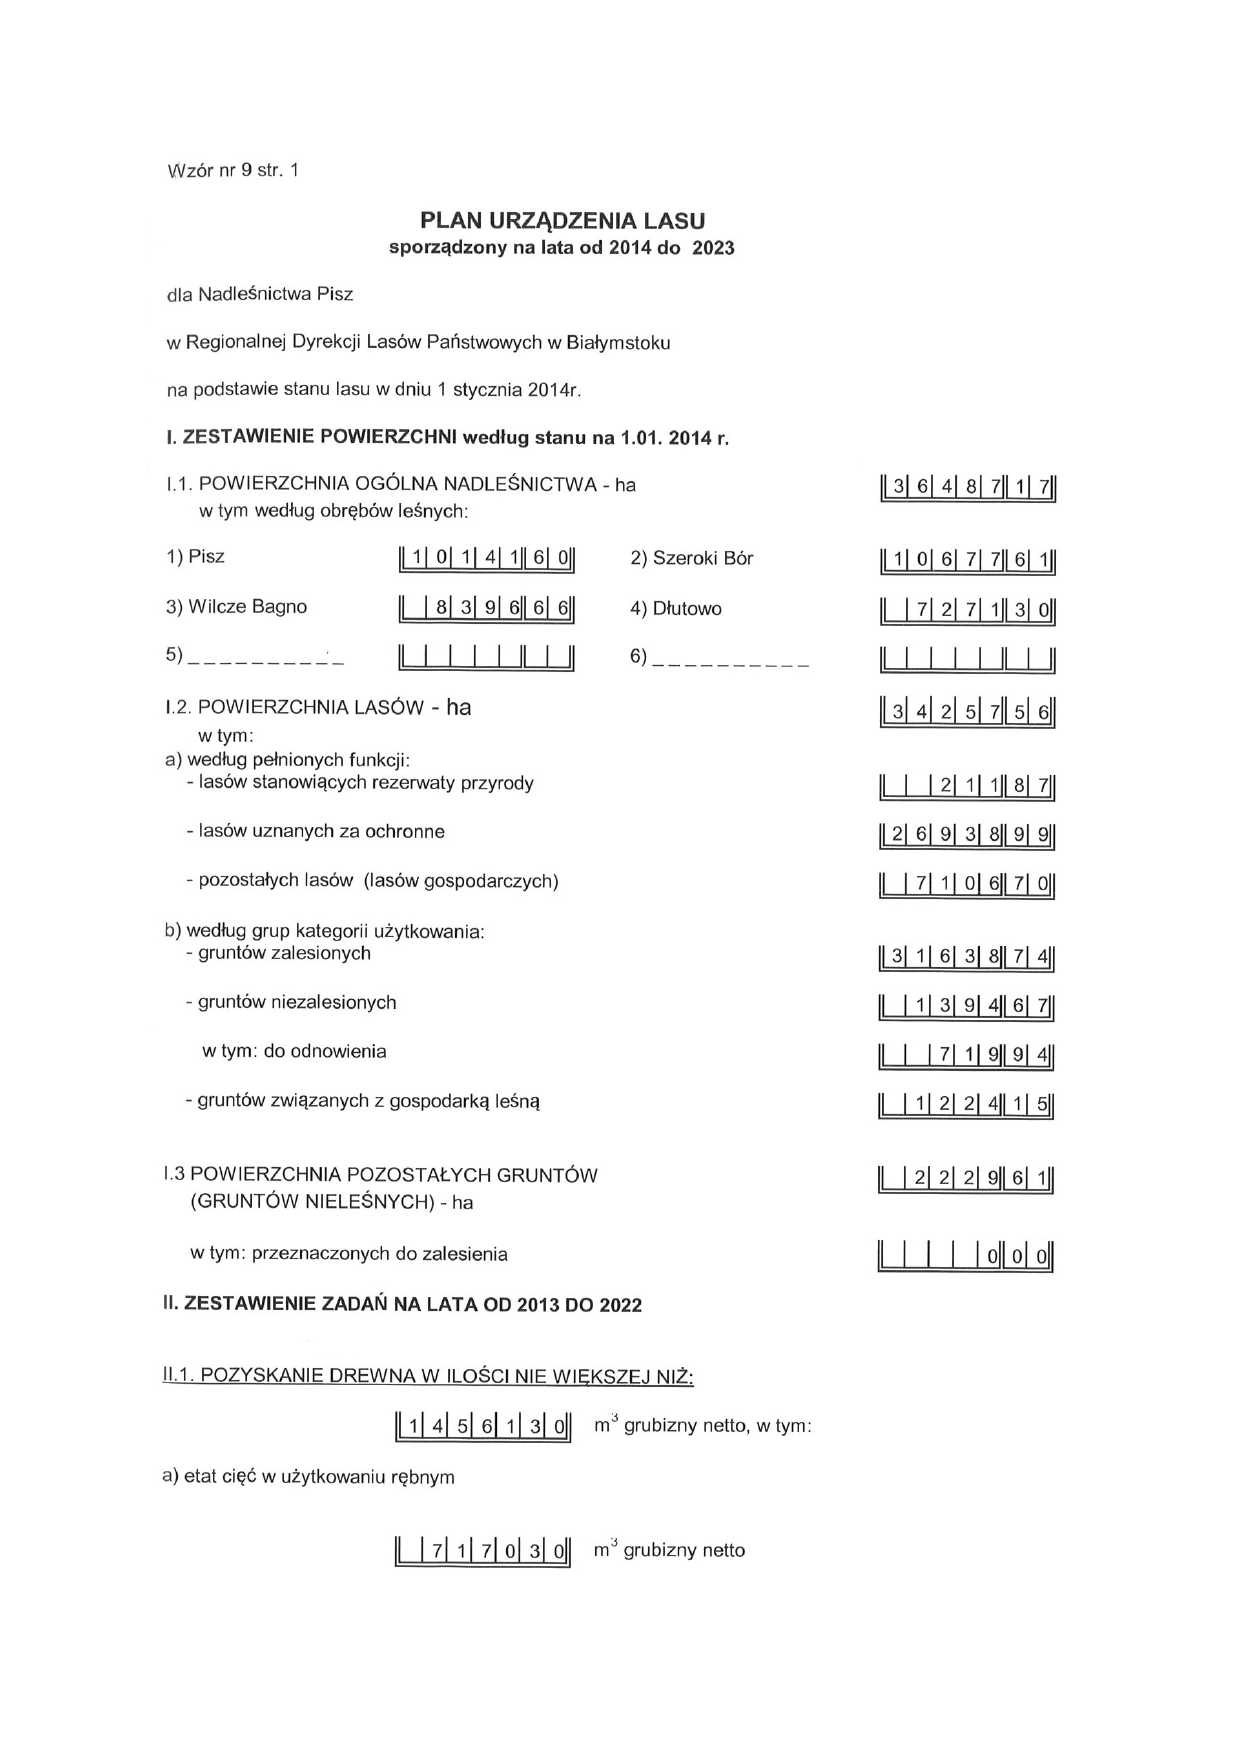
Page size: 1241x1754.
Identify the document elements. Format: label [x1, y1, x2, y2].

picture [147, 147, 1093, 1606]
